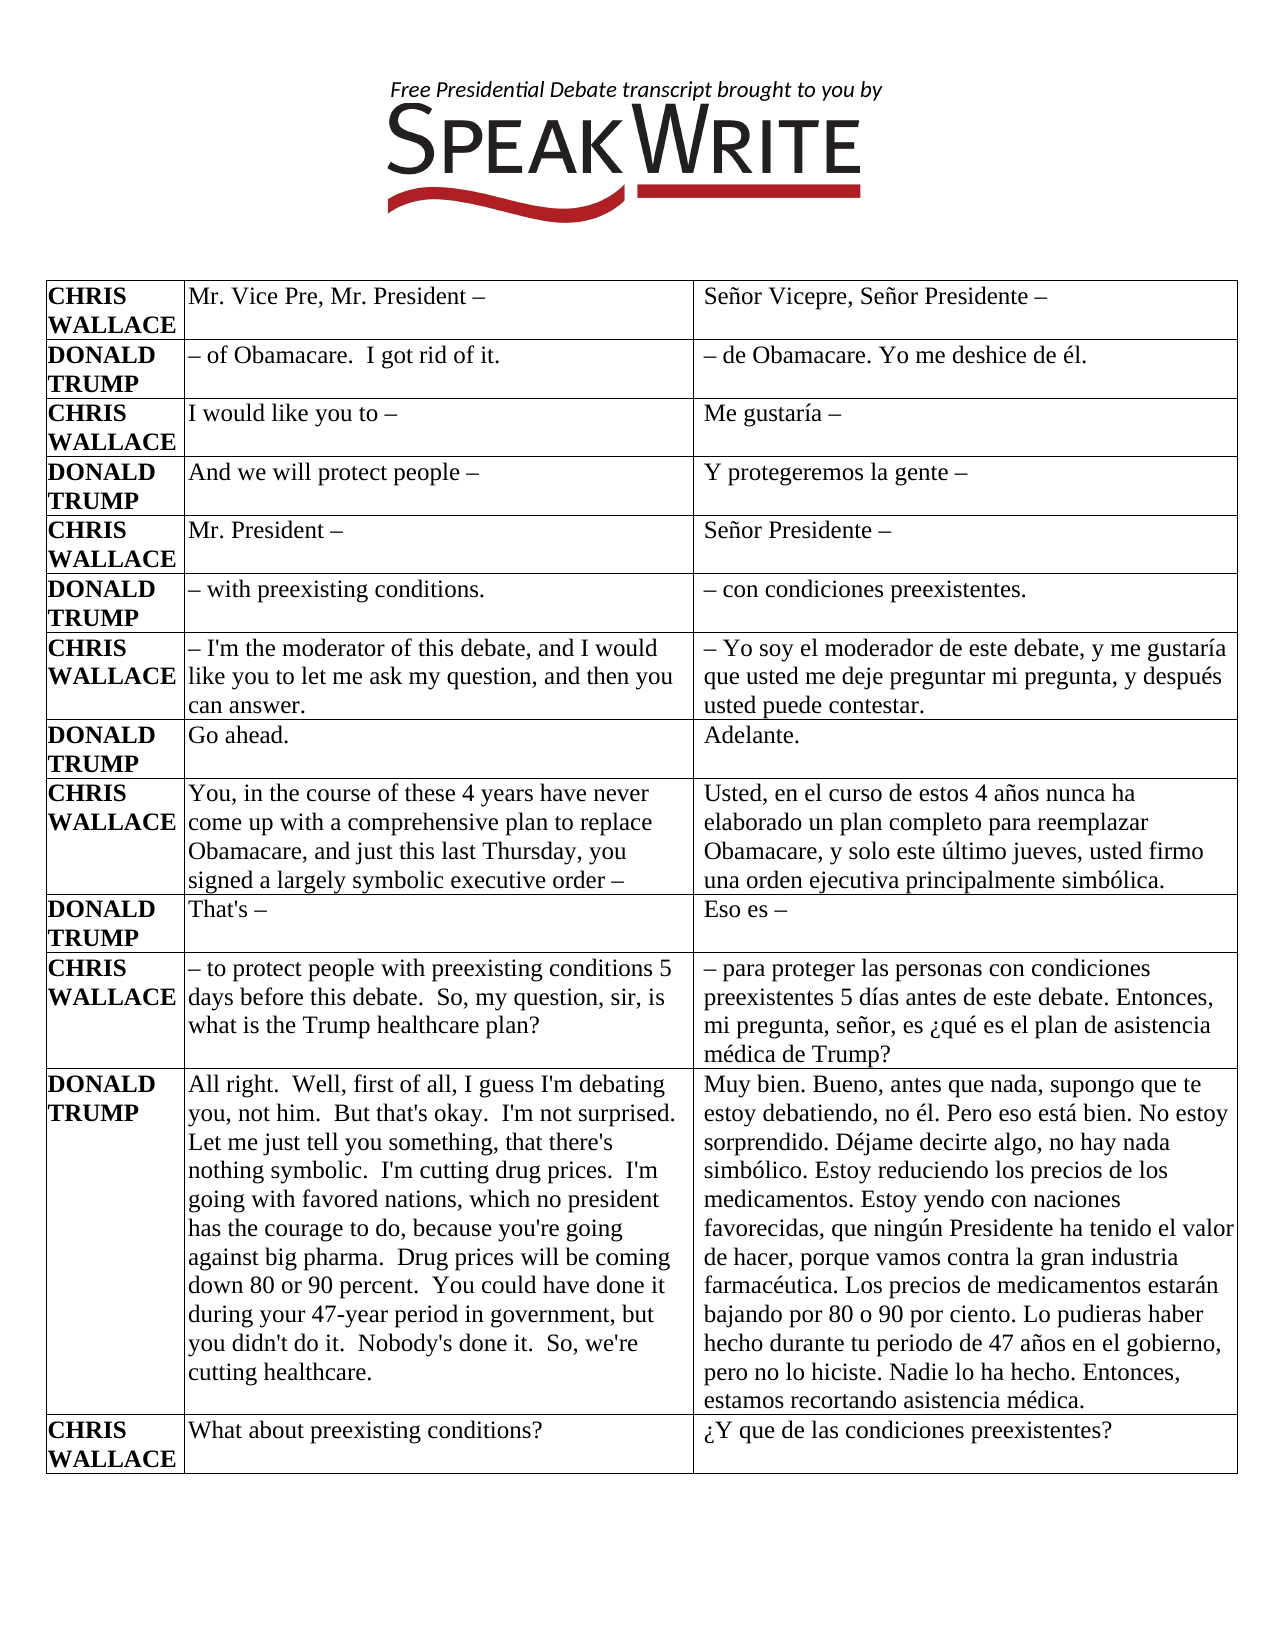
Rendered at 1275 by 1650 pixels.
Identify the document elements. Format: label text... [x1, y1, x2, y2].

picture [387, 103, 861, 223]
table_cell – Yo soy el moderador de este debate, y me gustaría que usted me deje preguntar mi pregunta, y después usted puede contestar. [694, 633, 1237, 719]
table_cell DONALD TRUMP [47, 720, 184, 777]
table_cell – con condiciones preexistentes. [694, 574, 1237, 632]
table_cell And we will protect people – [185, 457, 693, 514]
table_cell Eso es – [694, 895, 1237, 952]
table_cell What about preexisting conditions? [185, 1415, 693, 1473]
table_cell – with preexisting conditions. [185, 574, 693, 632]
table_cell Adelante. [694, 720, 1237, 777]
table_cell Me gustaría – [694, 399, 1237, 456]
table_cell Go ahead. [185, 720, 693, 777]
table_cell Y protegeremos la gente – [694, 457, 1237, 514]
table_cell Señor Presidente – [694, 516, 1237, 573]
table_cell DONALD TRUMP [47, 457, 184, 514]
table_cell Mr. Vice Pre, Mr. President – [185, 281, 693, 339]
table_cell I would like you to – [185, 399, 693, 456]
table_cell Mr. President – [185, 516, 693, 573]
table_cell ¿Y que de las condiciones preexistentes? [694, 1415, 1237, 1473]
table_cell You, in the course of these 4 years have never come up with a comprehensive plan to replace Obamacare, and just this last Thursday, you signed a largely symbolic executive order – [185, 779, 693, 893]
table_cell – de Obamacare. Yo me deshice de él. [694, 340, 1237, 397]
table_cell Señor Vicepre, Señor Presidente – [694, 281, 1237, 339]
table_cell CHRIS WALLACE [47, 399, 184, 456]
table_cell DONALD TRUMP [47, 895, 184, 952]
table_cell CHRIS WALLACE [47, 779, 184, 893]
table_cell Muy bien. Bueno, antes que nada, supongo que te estoy debatiendo, no él. Pero eso está bien. No estoy sorprendido. Déjame decirte algo, no hay nada simbólico. Estoy reduciendo los precios de los medicamentos. Estoy yendo con naciones favorecidas, que ningún Presidente ha tenido el valor de hacer, porque vamos contra la gran industria farmacéutica. Los precios de medicamentos estarán bajando por 80 o 90 por ciento. Lo pudieras haber hecho durante tu periodo de 47 años en el gobierno, pero no lo hiciste. Nadie lo ha hecho. Entonces, estamos recortando asistencia médica. [694, 1069, 1237, 1414]
table_cell CHRIS WALLACE [47, 516, 184, 573]
table_cell DONALD TRUMP [47, 340, 184, 397]
table_cell CHRIS WALLACE [47, 281, 184, 339]
table_cell Usted, en el curso de estos 4 años nunca ha elaborado un plan completo para reemplazar Obamacare, y solo este último jueves, usted firmo una orden ejecutiva principalmente simbólica. [694, 779, 1237, 893]
table_cell – I'm the moderator of this debate, and I would like you to let me ask my question, and then you can answer. [185, 633, 693, 719]
table_cell – to protect people with preexisting conditions 5 days before this debate. So, my question, sir, is what is the Trump healthcare plan? [185, 953, 693, 1068]
table_cell – para proteger las personas con condiciones preexistentes 5 días antes de este debate. Entonces, mi pregunta, señor, es ¿qué es el plan de asistencia médica de Trump? [694, 953, 1237, 1068]
table_cell – of Obamacare. I got rid of it. [185, 340, 693, 397]
table_cell All right. Well, first of all, I guess I'm debating you, not him. But that's okay. I'm not surprised. Let me just tell you something, that there's nothing symbolic. I'm cutting drug prices. I'm going with favored nations, which no president has the courage to do, because you're going against big pharma. Drug prices will be coming down 80 or 90 percent. You could have done it during your 47-year period in government, but you didn't do it. Nobody's done it. So, we're cutting healthcare. [185, 1069, 693, 1414]
table_cell CHRIS WALLACE [47, 1415, 184, 1473]
table_cell DONALD TRUMP [47, 574, 184, 632]
table_cell That's – [185, 895, 693, 952]
table_cell CHRIS WALLACE [47, 633, 184, 719]
table_cell DONALD TRUMP [47, 1069, 184, 1414]
table_cell CHRIS WALLACE [47, 953, 184, 1068]
